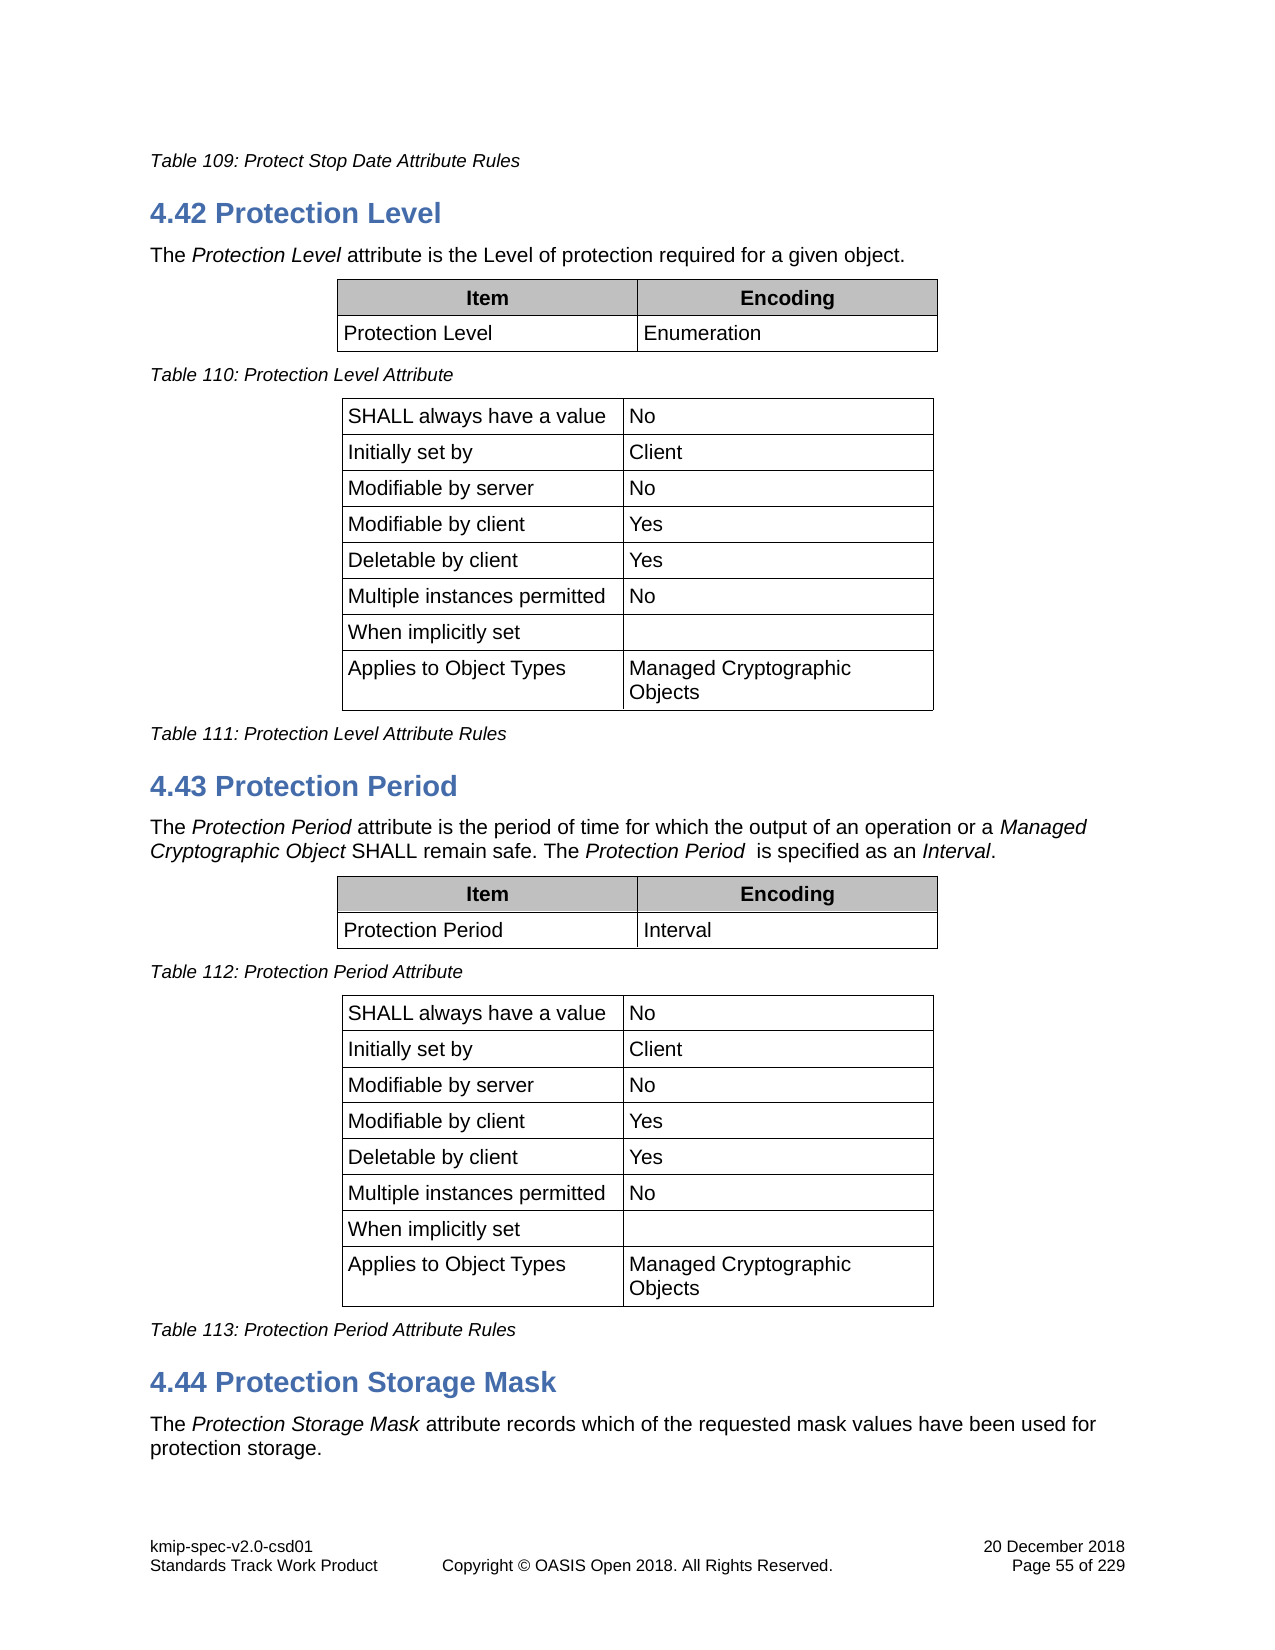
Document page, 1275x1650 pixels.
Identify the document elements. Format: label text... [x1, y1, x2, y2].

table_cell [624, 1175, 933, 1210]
subtitle Protection Storage Mask [150, 1366, 1125, 1399]
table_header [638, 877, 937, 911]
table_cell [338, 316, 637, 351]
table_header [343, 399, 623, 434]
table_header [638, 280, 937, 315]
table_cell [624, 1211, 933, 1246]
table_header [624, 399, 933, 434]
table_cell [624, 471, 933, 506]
text Table 112: Protection Period Attribute [150, 960, 1125, 982]
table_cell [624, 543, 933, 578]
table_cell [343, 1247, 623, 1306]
text The Protection Level attribute is the Level of protection required for a given object. [150, 243, 1125, 267]
text The Protection Storage Mask attribute records which of the requested mask values have been used for protection storage. [150, 1412, 1125, 1459]
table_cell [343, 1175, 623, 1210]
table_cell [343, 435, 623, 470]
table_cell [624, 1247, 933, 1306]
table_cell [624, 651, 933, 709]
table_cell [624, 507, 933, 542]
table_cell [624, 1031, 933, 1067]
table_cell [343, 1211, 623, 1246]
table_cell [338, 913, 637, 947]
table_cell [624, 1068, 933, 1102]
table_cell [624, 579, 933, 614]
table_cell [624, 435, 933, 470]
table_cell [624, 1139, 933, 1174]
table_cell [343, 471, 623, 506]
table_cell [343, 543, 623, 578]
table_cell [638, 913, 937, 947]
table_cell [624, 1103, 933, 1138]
text Table 110: Protection Level Attribute [150, 364, 1125, 386]
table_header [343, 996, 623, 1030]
text Table 113: Protection Period Attribute Rules [150, 1319, 1125, 1341]
text Table 109: Protect Stop Date Attribute Rules [150, 150, 1125, 172]
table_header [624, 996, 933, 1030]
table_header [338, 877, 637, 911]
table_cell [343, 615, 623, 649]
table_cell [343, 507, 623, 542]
subtitle Protection Period [150, 769, 1125, 803]
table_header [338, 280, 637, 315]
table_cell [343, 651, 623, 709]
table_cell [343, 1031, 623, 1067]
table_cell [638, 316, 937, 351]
text The Protection Period attribute is the period of time for which the output of an operation or a Managed Cryptographic Object SHALL remain safe. The Protection Period is specified as an Interval. [150, 815, 1125, 863]
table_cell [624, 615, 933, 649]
text Table 111: Protection Level Attribute Rules [150, 722, 1125, 744]
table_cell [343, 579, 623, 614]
subtitle Protection Level [150, 197, 1125, 230]
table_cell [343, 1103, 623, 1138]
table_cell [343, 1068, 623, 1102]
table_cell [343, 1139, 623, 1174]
